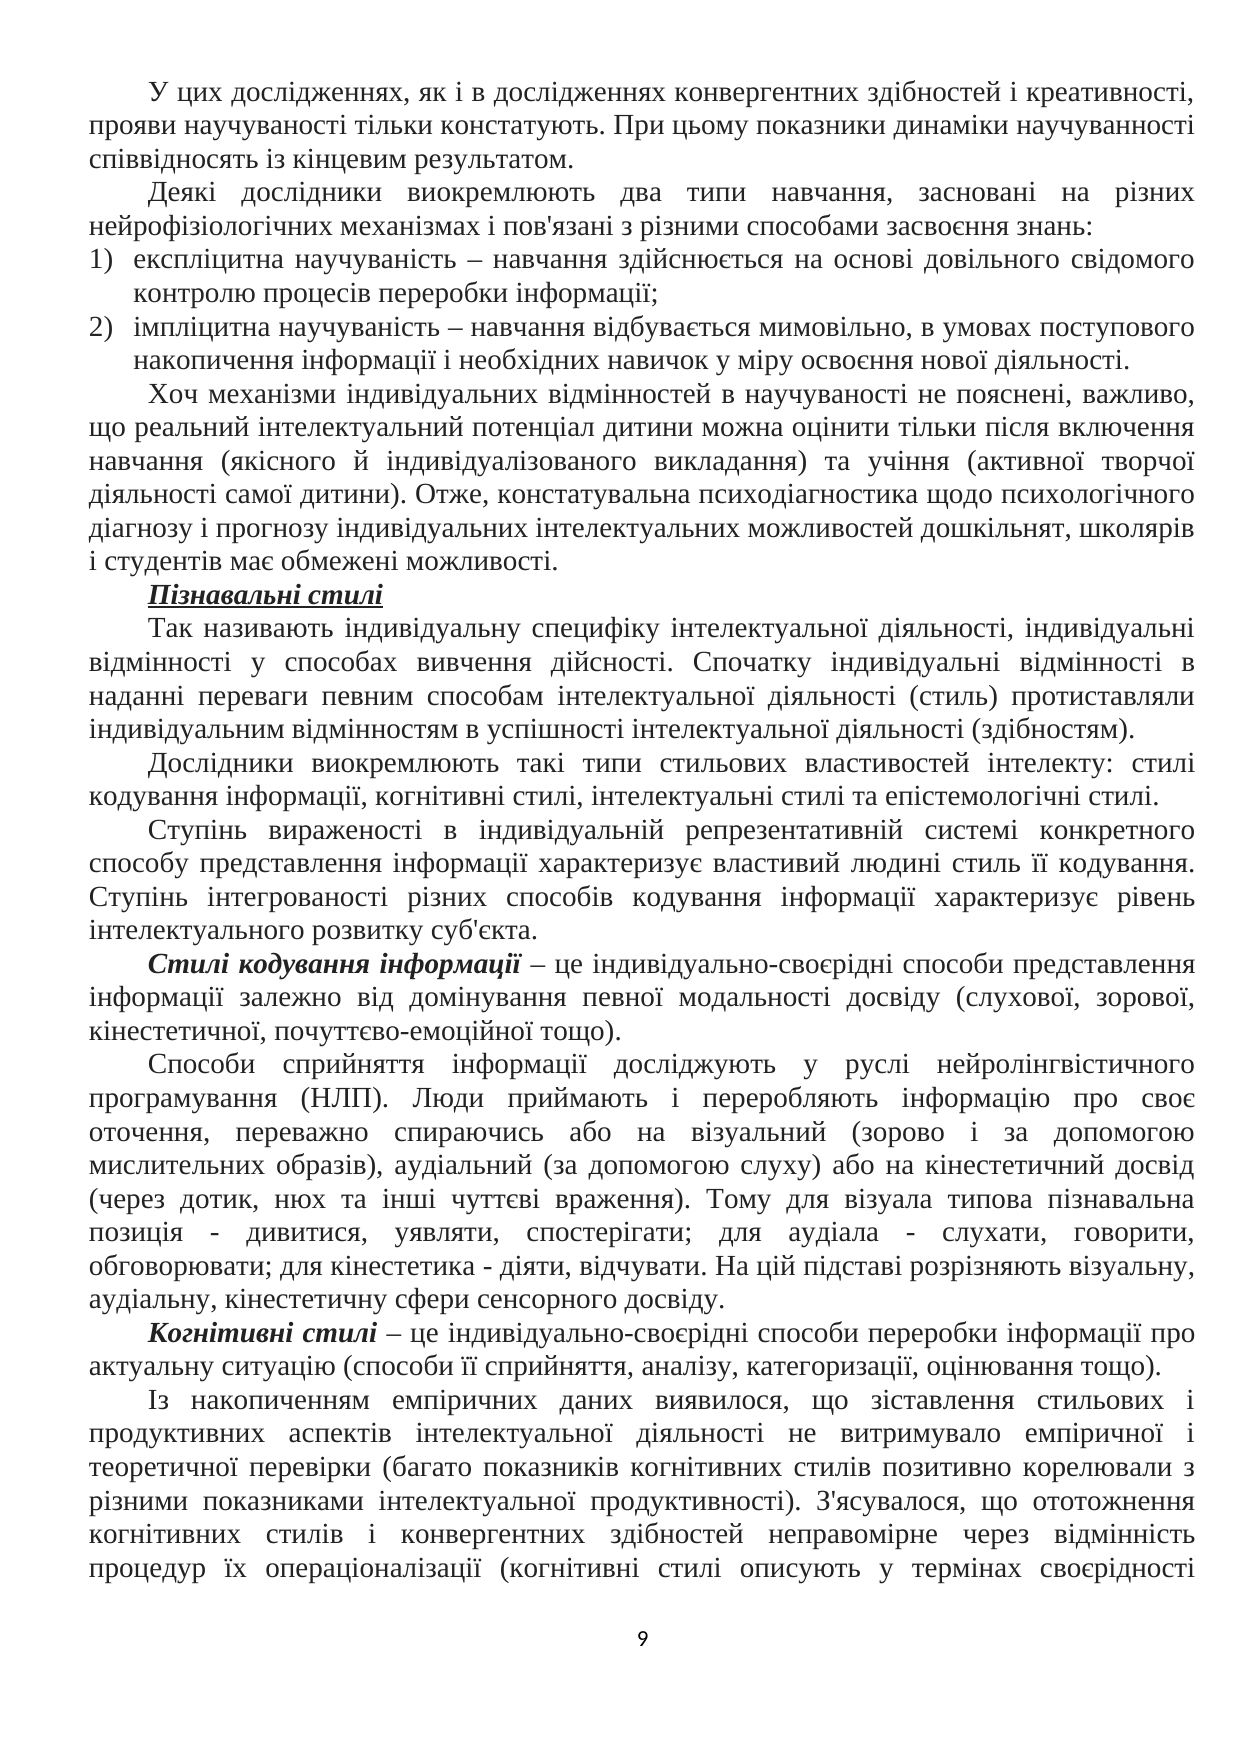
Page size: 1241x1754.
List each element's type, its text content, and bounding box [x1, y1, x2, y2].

text Стилі кодування інформації – це індивідуально-своєрідні способи представлення інформації залежно від домінування певної модальності досвіду (слухової, зорової, кінестетичної, почуттєво-емоційної тощо). [89, 946, 1196, 1047]
subtitle Пізнавальні стилі [89, 577, 1196, 611]
text Так називають індивідуальну специфіку інтелектуальної діяльності, індивідуальні відмінності у способах вивчення дійсності. Спочатку індивідуальні відмінності в наданні переваги певним способам інтелектуальної діяльності (стиль) протиставляли індивідуальним відмінностям в успішності інтелектуальної діяльності (здібностям). [89, 611, 1196, 745]
list експліцитна научуваність – навчання здійснюється на основі довільного свідомого контролю процесів переробки інформації; [89, 242, 1196, 309]
text Деякі дослідники виокремлюють два типи навчання, засновані на різних нейрофізіологічних механізмах і пов'язані з різними способами засвоєння знань: [89, 174, 1196, 242]
text Когнітивні стилі – це індивідуально-своєрідні способи переробки інформації про актуальну ситуацію (способи її сприйняття, аналізу, категоризації, оцінювання тощо). [89, 1315, 1196, 1382]
text У цих дослідженнях, як і в дослідженнях конвергентних здібностей і креативності, прояви научуваності тільки констатують. При цьому показники динаміки научуванності співвідносять із кінцевим результатом. [89, 74, 1196, 174]
text Способи сприйняття інформації досліджують у руслі нейролінгвістичного програмування (НЛП). Люди приймають і переробляють інформацію про своє оточення, переважно спираючись або на візуальний (зорово і за допомогою мислительних образів), аудіальний (за допомогою слуху) або на кінестетичний досвід (через дотик, нюх та інші чуттєві враження). Тому для візуала типова пізнавальна позиція - дивитися, уявляти, спостерігати; для аудіала - слухати, говорити, обговорювати; для кінестетика - діяти, відчувати. На цій підставі розрізняють візуальну, аудіальну, кінестетичну сфери сенсорного досвіду. [89, 1047, 1196, 1315]
list імпліцитна научуваність – навчання відбувається мимовільно, в умовах поступового накопичення інформації і необхідних навичок у міру освоєння нової діяльності. [89, 309, 1196, 376]
text Дослідники виокремлюють такі типи стильових властивостей інтелекту: стилі кодування інформації, когнітивні стилі, інтелектуальні стилі та епістемологічні стилі. [89, 745, 1196, 812]
text Ступінь вираженості в індивідуальній репрезентативній системі конкретного способу представлення інформації характеризує властивий людині стиль її кодування. Ступінь інтегрованості різних способів кодування інформації характеризує рівень інтелектуального розвитку суб'єкта. [89, 812, 1196, 946]
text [89, 1382, 1196, 1583]
text Хоч механізми індивідуальних відмінностей в научуваності не пояснені, важливо, що реальний інтелектуальний потенціал дитини можна оцінити тільки після включення навчання (якісного й індивідуалізованого викладання) та учіння (активної творчої діяльності самої дитини). Отже, констатувальна психодіагностика щодо психологічного діагнозу і прогнозу індивідуальних інтелектуальних можливостей дошкільнят, школярів і студентів має обмежені можливості. [89, 376, 1196, 577]
